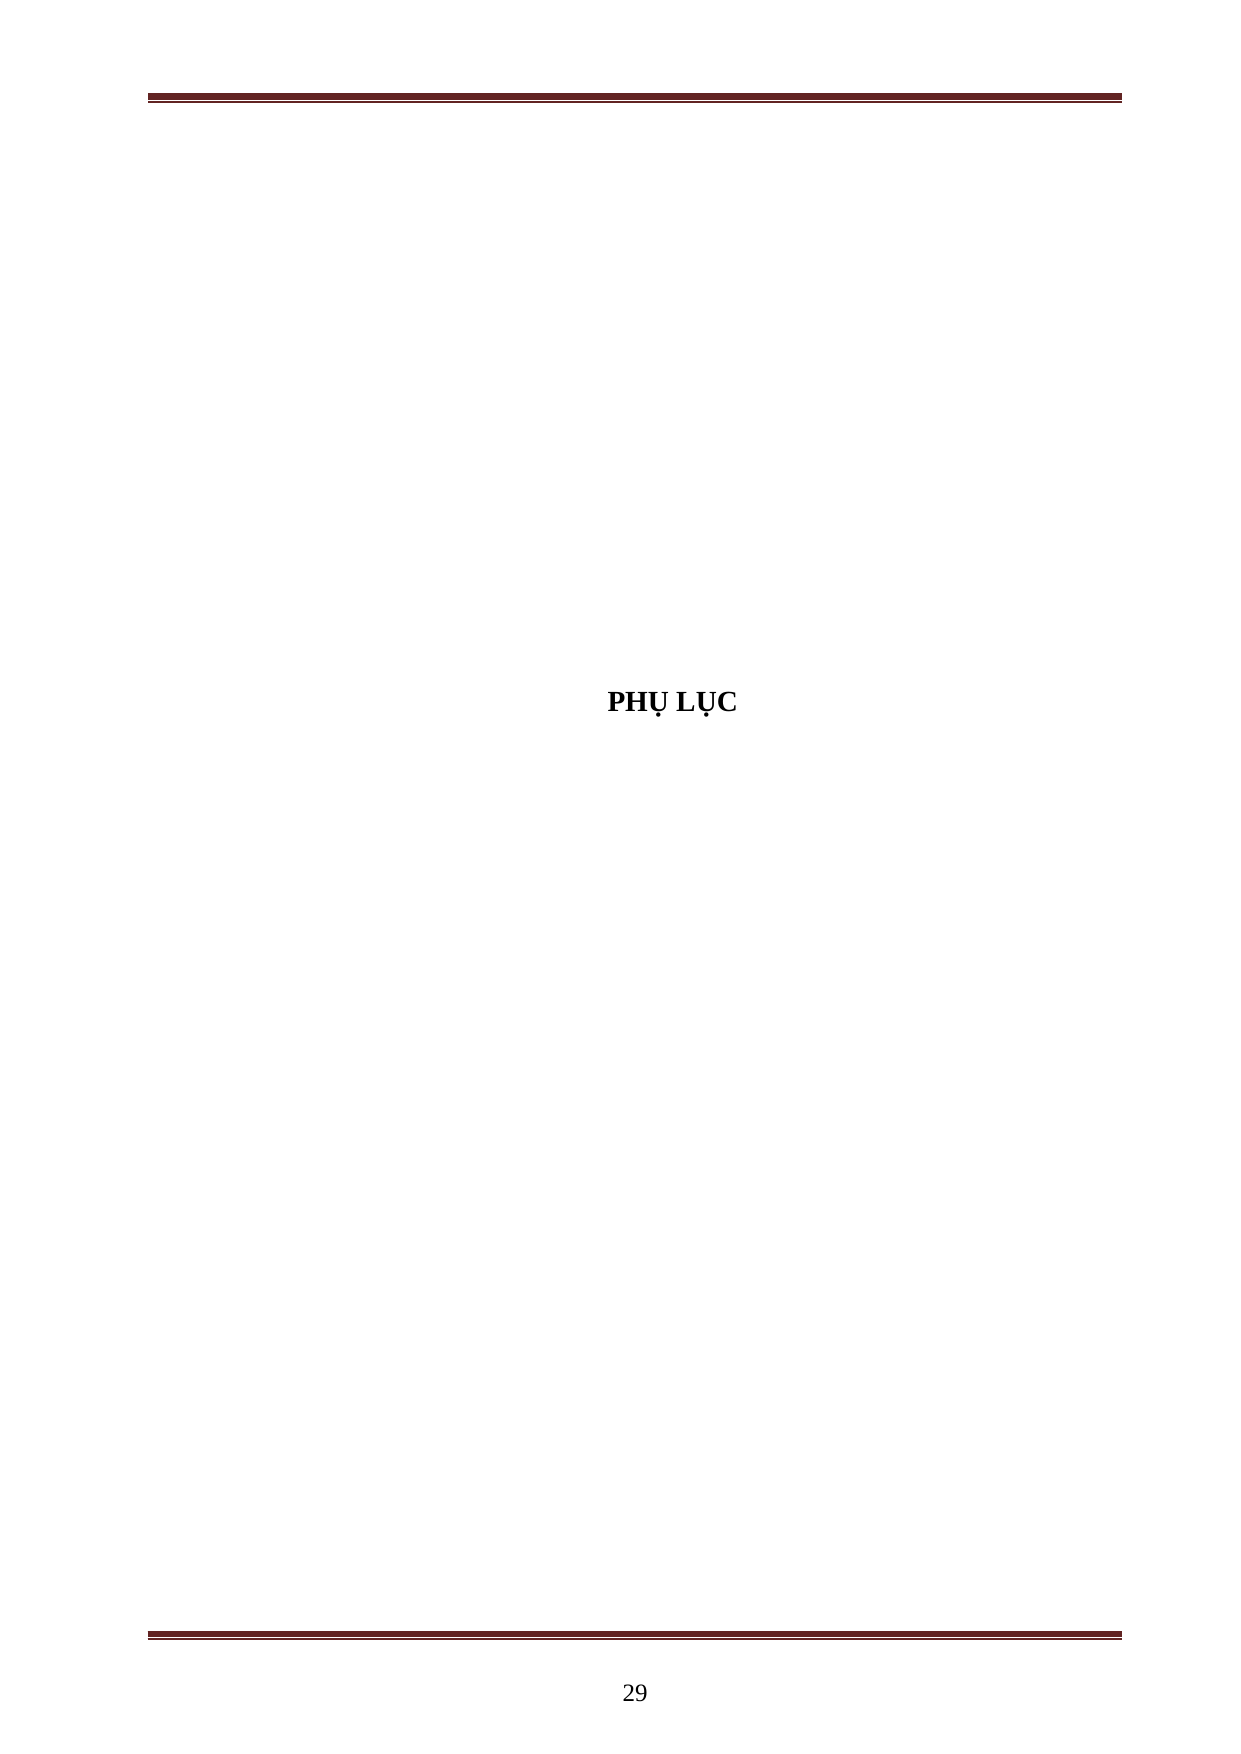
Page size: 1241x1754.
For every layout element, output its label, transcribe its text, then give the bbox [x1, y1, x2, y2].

text PHỤ LỤC [148, 681, 1122, 719]
